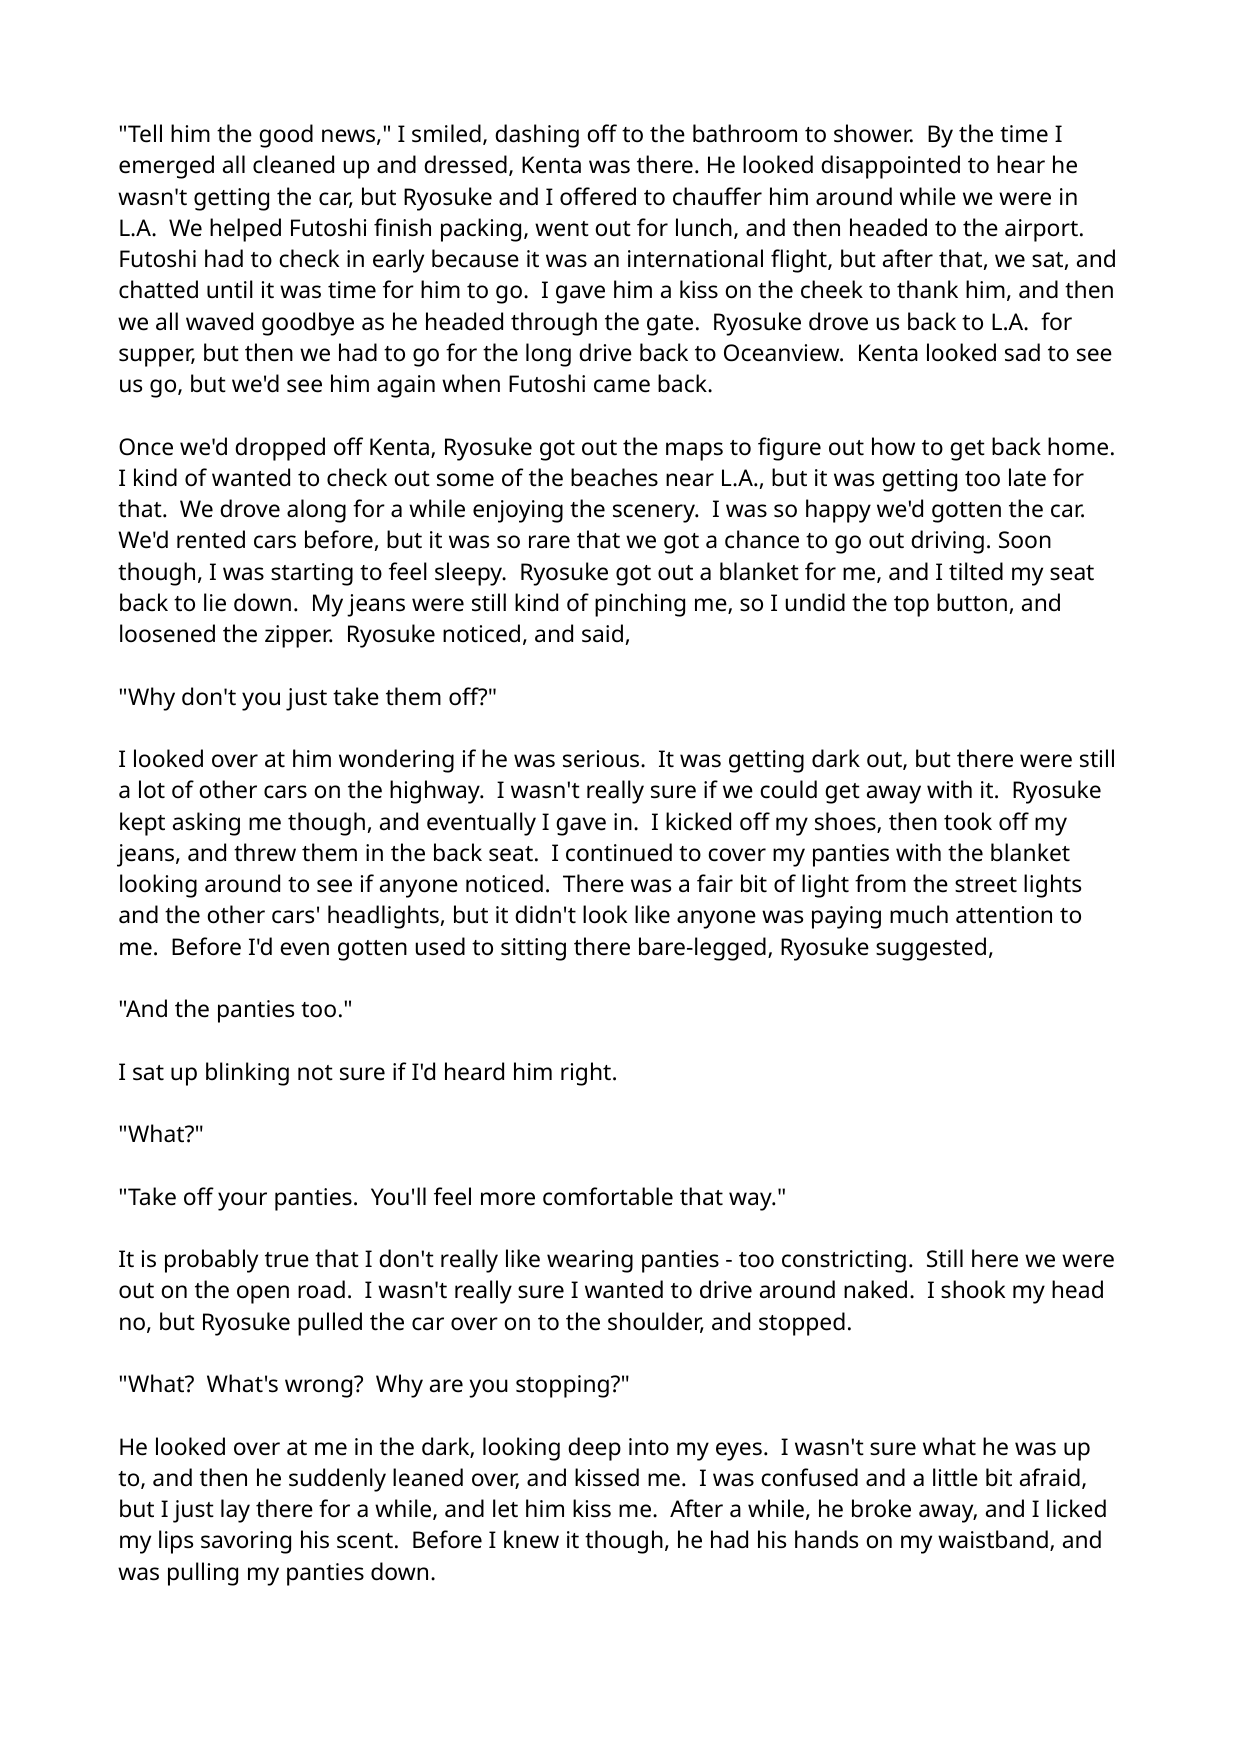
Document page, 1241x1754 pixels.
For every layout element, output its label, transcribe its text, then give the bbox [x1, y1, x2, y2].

text "What? What's wrong? Why are you stopping?" [118, 1368, 1122, 1399]
text "Take off your panties. You'll feel more comfortable that way." [118, 1181, 1122, 1212]
text I looked over at him wondering if he was serious. It was getting dark out, but there were still a lot of other cars on the highway. I wasn't really sure if we could get away with it. Ryosuke kept asking me though, and eventually I gave in. I kicked off my shoes, then took off my jeans, and threw them in the back seat. I continued to cover my panties with the blanket looking around to see if anyone noticed. There was a fair bit of light from the street lights and the other cars' headlights, but it didn't look like anyone was paying much attention to me. Before I'd even gotten used to sitting there bare-legged, Ryosuke suggested, [118, 743, 1122, 962]
text "Tell him the good news," I smiled, dashing off to the bathroom to shower. By the time I emerged all cleaned up and dressed, Kenta was there. He looked disappointed to hear he wasn't getting the car, but Ryosuke and I offered to chauffer him around while we were in L.A. We helped Futoshi finish packing, went out for lunch, and then headed to the airport. Futoshi had to check in early because it was an international flight, but after that, we sat, and chatted until it was time for him to go. I gave him a kiss on the cheek to thank him, and then we all waved goodbye as he headed through the gate. Ryosuke drove us back to L.A. for supper, but then we had to go for the long drive back to Oceanview. Kenta looked sad to see us go, but we'd see him again when Futoshi came back. [118, 118, 1122, 399]
text He looked over at me in the dark, looking deep into my eyes. I wasn't sure what he was up to, and then he suddenly leaned over, and kissed me. I was confused and a little bit afraid, but I just lay there for a while, and let him kiss me. After a while, he broke away, and I licked my lips savoring his scent. Before I knew it though, he had his hands on my waistband, and was pulling my panties down. [118, 1431, 1122, 1587]
text It is probably true that I don't really like wearing panties - too constricting. Still here we were out on the open road. I wasn't really sure I wanted to drive around naked. I shook my head no, but Ryosuke pulled the car over on to the shoulder, and stopped. [118, 1243, 1122, 1337]
text I sat up blinking not sure if I'd heard him right. [118, 1056, 1122, 1087]
text "What?" [118, 1118, 1122, 1149]
text Once we'd dropped off Kenta, Ryosuke got out the maps to figure out how to get back home. I kind of wanted to check out some of the beaches near L.A., but it was getting too late for that. We drove along for a while enjoying the scenery. I was so happy we'd gotten the car. We'd rented cars before, but it was so rare that we got a chance to go out driving. Soon though, I was starting to feel sleepy. Ryosuke got out a blanket for me, and I tilted my seat back to lie down. My jeans were still kind of pinching me, so I undid the top button, and loosened the zipper. Ryosuke noticed, and said, [118, 431, 1122, 649]
text "And the panties too." [118, 993, 1122, 1024]
text "Why don't you just take them off?" [118, 681, 1122, 712]
